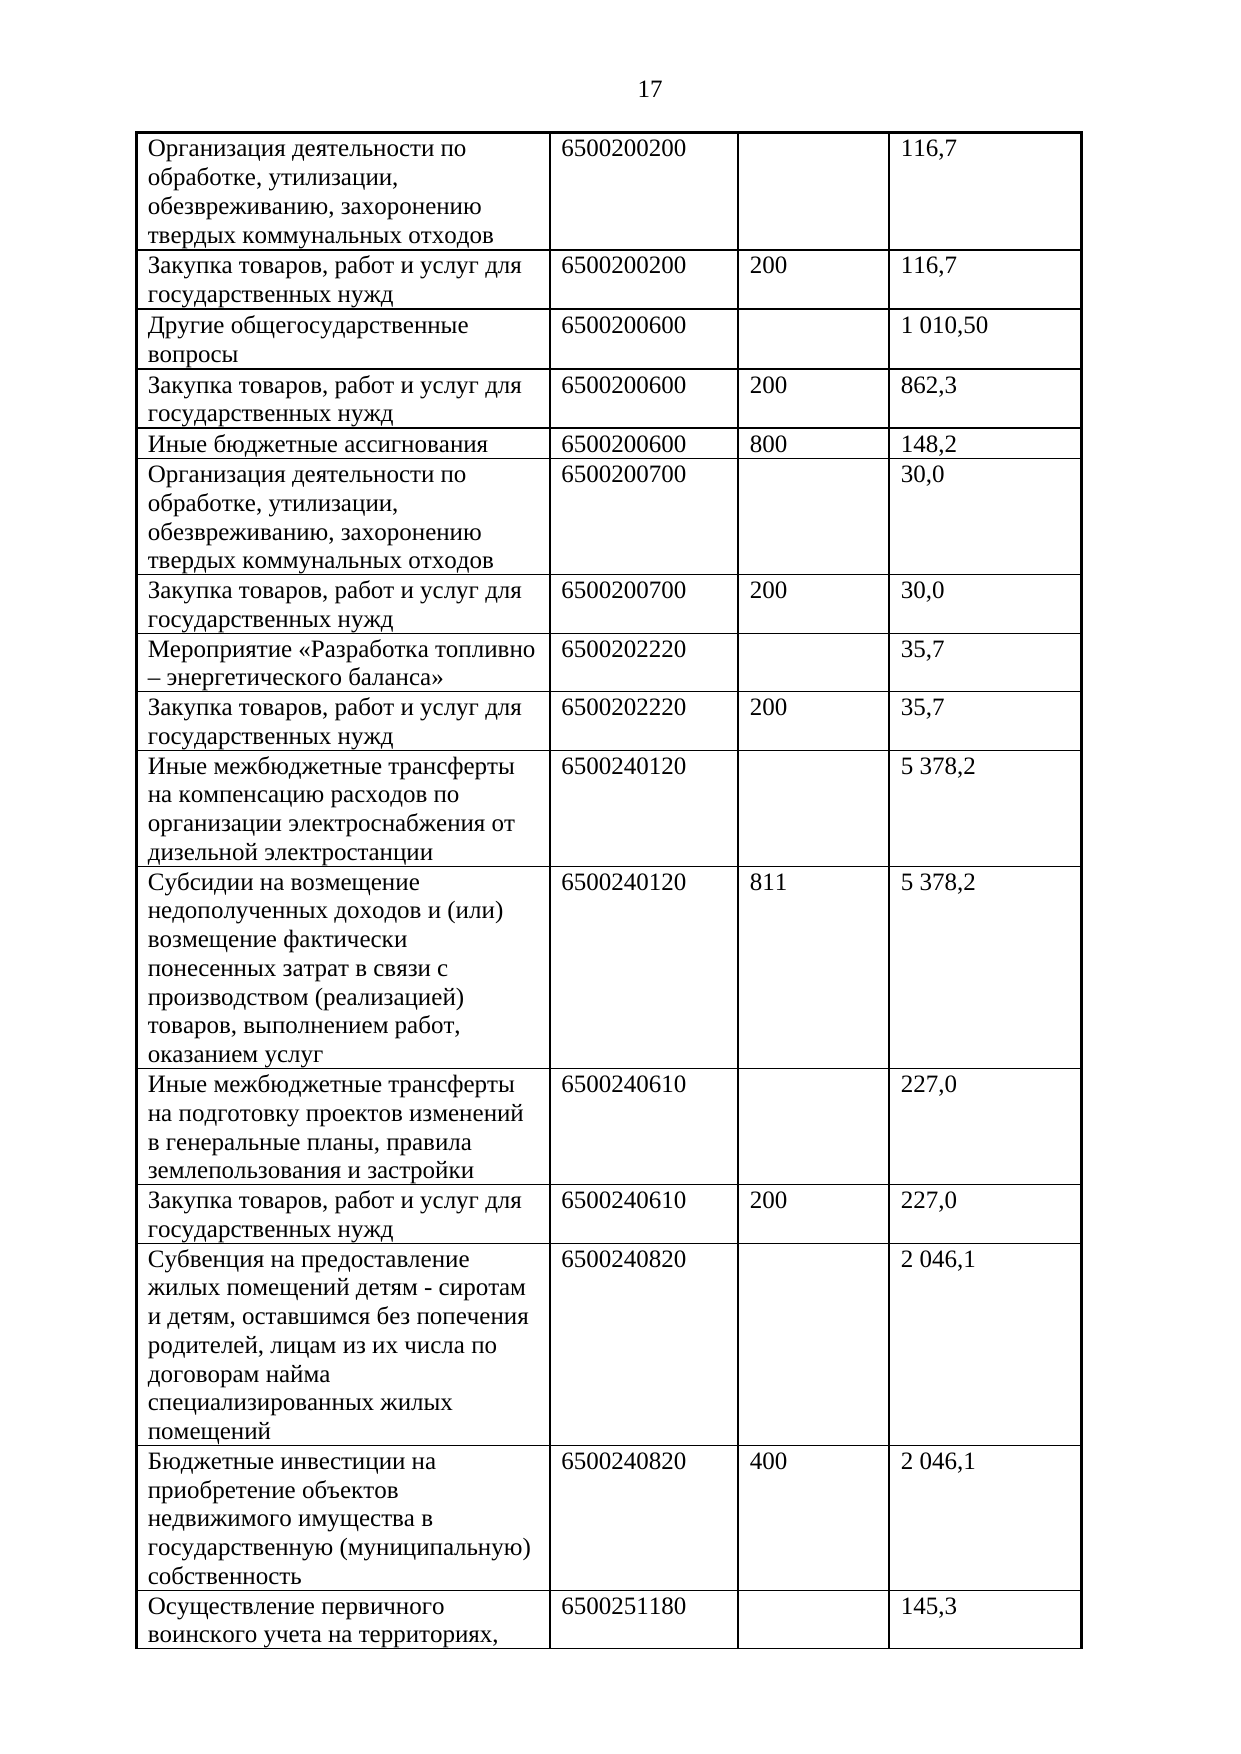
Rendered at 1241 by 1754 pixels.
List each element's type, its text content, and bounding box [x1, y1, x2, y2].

table_cell Закупка товаров, работ и услуг для государственных нужд [138, 1185, 549, 1243]
table_cell Мероприятие «Разработка топливно – энергетического баланса» [138, 634, 549, 691]
table_cell 6500240610 [551, 1185, 737, 1243]
table_cell Организация деятельности по обработке, утилизации, обезвреживанию, захоронению твердых коммунальных отходов [138, 459, 549, 574]
table_cell 400 [739, 1446, 888, 1590]
table_cell Другие общегосударственные вопросы [138, 310, 549, 368]
table_cell 227,0 [890, 1069, 1080, 1184]
table_cell 2 046,1 [890, 1446, 1080, 1590]
table_cell 6500200600 [551, 310, 737, 368]
table_cell 6500200600 [551, 429, 737, 458]
table_cell Субвенция на предоставление жилых помещений детям - сиротам и детям, оставшимся без попечения родителей, лицам из их числа по договорам найма специализированных жилых помещений [138, 1244, 549, 1445]
table_cell [739, 134, 888, 248]
table_cell Закупка товаров, работ и услуг для государственных нужд [138, 692, 549, 750]
table_cell 6500240820 [551, 1244, 737, 1445]
table_cell 227,0 [890, 1185, 1080, 1243]
table_cell 200 [739, 251, 888, 308]
table_cell 6500200700 [551, 459, 737, 574]
table_cell Субсидии на возмещение недополученных доходов и (или) возмещение фактически понесенных затрат в связи с производством (реализацией) товаров, выполнением работ, оказанием услуг [138, 867, 549, 1068]
table_cell Организация деятельности по обработке, утилизации, обезвреживанию, захоронению твердых коммунальных отходов [138, 134, 549, 248]
table_cell [739, 310, 888, 368]
table_cell 30,0 [890, 459, 1080, 574]
table_cell 35,7 [890, 692, 1080, 750]
table_cell Иные межбюджетные трансферты на компенсацию расходов по организации электроснабжения от дизельной электростанции [138, 751, 549, 866]
table_cell 6500251180 [551, 1591, 737, 1648]
table_cell 6500240610 [551, 1069, 737, 1184]
table_cell [739, 459, 888, 574]
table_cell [138, 1591, 549, 1648]
table_cell 200 [739, 370, 888, 427]
table_cell 5 378,2 [890, 867, 1080, 1068]
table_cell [138, 251, 549, 308]
table_cell 6500202220 [551, 634, 737, 691]
table_cell 1 010,50 [890, 310, 1080, 368]
table_cell 6500200200 [551, 134, 737, 248]
table_cell 2 046,1 [890, 1244, 1080, 1445]
table_cell 116,7 [890, 251, 1080, 308]
table_cell 6500200200 [551, 251, 737, 308]
table_cell Закупка товаров, работ и услуг для государственных нужд [138, 575, 549, 633]
table_cell 116,7 [890, 134, 1080, 248]
table_cell 30,0 [890, 575, 1080, 633]
table_cell 6500202220 [551, 692, 737, 750]
table_cell 862,3 [890, 370, 1080, 427]
table_cell 6500200700 [551, 575, 737, 633]
table_cell Иные бюджетные ассигнования [138, 429, 549, 458]
table_cell [739, 751, 888, 866]
table_cell Закупка товаров, работ и услуг для государственных нужд [138, 370, 549, 427]
table_cell 6500240120 [551, 751, 737, 866]
table_cell 800 [739, 429, 888, 458]
table_cell 811 [739, 867, 888, 1068]
table_cell 200 [739, 1185, 888, 1243]
table_cell 6500240120 [551, 867, 737, 1068]
table_cell 148,2 [890, 429, 1080, 458]
table_cell 5 378,2 [890, 751, 1080, 866]
table_cell 200 [739, 692, 888, 750]
table_cell [739, 1591, 888, 1648]
table_cell 6500200600 [551, 370, 737, 427]
table_cell 145,3 [890, 1591, 1080, 1648]
table_cell 6500240820 [551, 1446, 737, 1590]
table_cell [739, 634, 888, 691]
table_cell 200 [739, 575, 888, 633]
table_cell Иные межбюджетные трансферты на подготовку проектов изменений в генеральные планы, правила землепользования и застройки [138, 1069, 549, 1184]
table_cell [739, 1244, 888, 1445]
table_cell [739, 1069, 888, 1184]
table_cell 35,7 [890, 634, 1080, 691]
table_cell Бюджетные инвестиции на приобретение объектов недвижимого имущества в государственную (муниципальную) собственность [138, 1446, 549, 1590]
